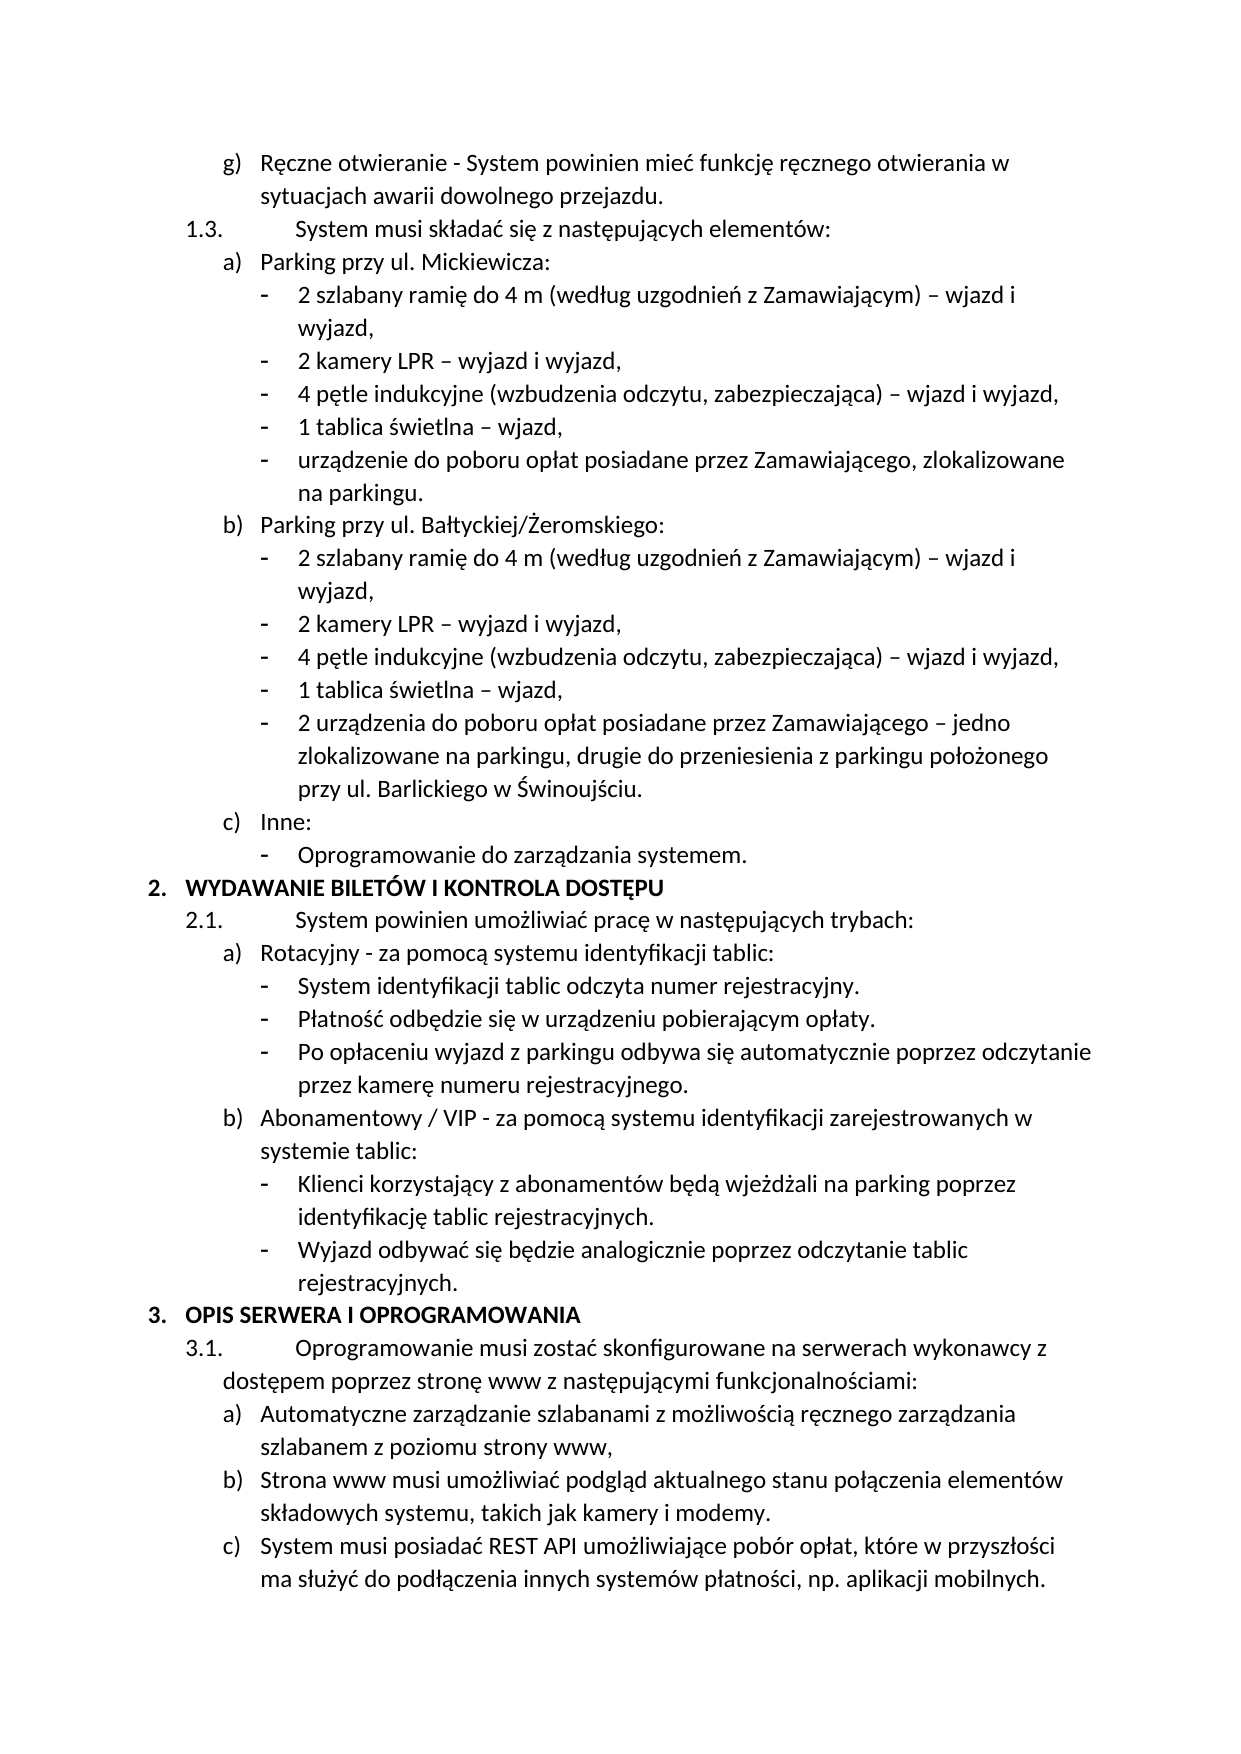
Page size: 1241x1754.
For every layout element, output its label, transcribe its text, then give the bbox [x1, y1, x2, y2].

list Abonamentowy / VIP - za pomocą systemu identyfikacji zarejestrowanych w systemie tablic: [223, 1102, 1093, 1166]
list 2 szlabany ramię do 4 m (według uzgodnień z Zamawiającym) – wjazd i wyjazd, [260, 279, 1093, 343]
list Klienci korzystający z abonamentów będą wjeżdżali na parking poprzez identyfikację tablic rejestracyjnych. [260, 1168, 1093, 1231]
list Wyjazd odbywać się będzie analogicznie poprzez odczytanie tablic rejestracyjnych. [260, 1234, 1093, 1297]
list 2 kamery LPR – wyjazd i wyjazd, [260, 345, 1093, 376]
list System musi posiadać REST API umożliwiające pobór opłat, które w przyszłości ma służyć do podłączenia innych systemów płatności, np. aplikacji mobilnych. [223, 1530, 1093, 1593]
list 2 kamery LPR – wyjazd i wyjazd, [260, 608, 1093, 639]
list Strona www musi umożliwiać podgląd aktualnego stanu połączenia elementów składowych systemu, takich jak kamery i modemy. [223, 1464, 1093, 1528]
list System identyfikacji tablic odczyta numer rejestracyjny. [260, 971, 1093, 1001]
list Automatyczne zarządzanie szlabanami z możliwością ręcznego zarządzania szlabanem z poziomu strony www, [223, 1398, 1093, 1462]
list 2 urządzenia do poboru opłat posiadane przez Zamawiającego – jedno zlokalizowane na parkingu, drugie do przeniesienia z parkingu położonego przy ul. Barlickiego w Świnoujściu. [260, 707, 1093, 803]
list Po opłaceniu wyjazd z parkingu odbywa się automatycznie poprzez odczytanie przez kamerę numeru rejestracyjnego. [260, 1036, 1093, 1100]
list urządzenie do poboru opłat posiadane przez Zamawiającego, zlokalizowane na parkingu. [260, 444, 1093, 507]
list Ręczne otwieranie - System powinien mieć funkcję ręcznego otwierania w sytuacjach awarii dowolnego przejazdu. [223, 148, 1093, 211]
list System musi składać się z następujących elementów: [185, 213, 1093, 244]
list Oprogramowanie do zarządzania systemem. [260, 839, 1093, 869]
list 1 tablica świetlna – wjazd, [260, 674, 1093, 705]
list Oprogramowanie musi zostać skonfigurowane na serwerach wykonawcy z dostępem poprzez stronę www z następującymi funkcjonalnościami: [185, 1333, 1093, 1396]
list OPIS SERWERA I OPROGRAMOWANIA [148, 1300, 1093, 1330]
list 4 pętle indukcyjne (wzbudzenia odczytu, zabezpieczająca) – wjazd i wyjazd, [260, 641, 1093, 672]
list 1 tablica świetlna – wjazd, [260, 411, 1093, 441]
list Inne: [223, 806, 1093, 836]
list System powinien umożliwiać pracę w następujących trybach: [185, 905, 1093, 935]
list WYDAWANIE BILETÓW I KONTROLA DOSTĘPU [148, 872, 1093, 902]
list Płatność odbędzie się w urządzeniu pobierającym opłaty. [260, 1003, 1093, 1034]
list Parking przy ul. Bałtyckiej/Żeromskiego: [223, 510, 1093, 540]
list Rotacyjny - za pomocą systemu identyfikacji tablic: [223, 938, 1093, 968]
list Parking przy ul. Mickiewicza: [223, 246, 1093, 277]
list 4 pętle indukcyjne (wzbudzenia odczytu, zabezpieczająca) – wjazd i wyjazd, [260, 378, 1093, 408]
list 2 szlabany ramię do 4 m (według uzgodnień z Zamawiającym) – wjazd i wyjazd, [260, 543, 1093, 606]
